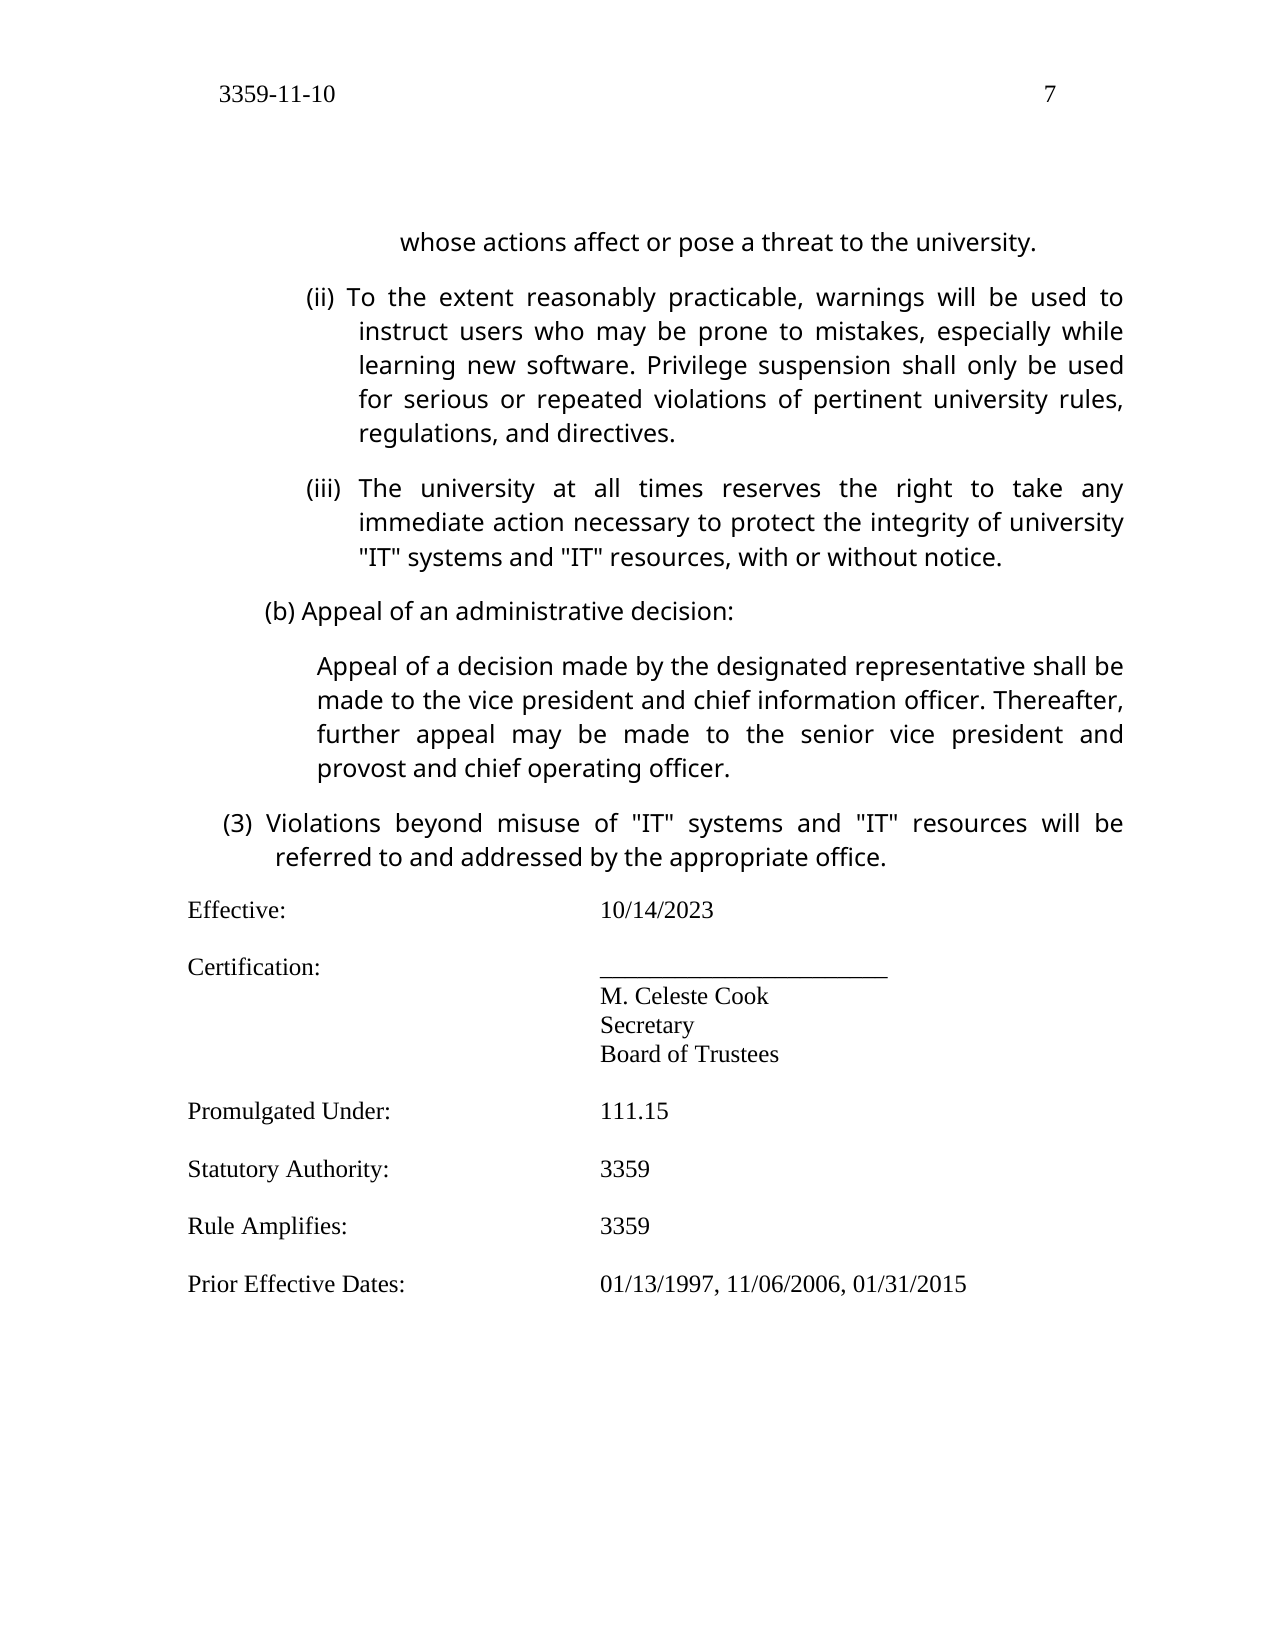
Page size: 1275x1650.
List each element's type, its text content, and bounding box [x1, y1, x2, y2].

text Certification: _______________________ [187, 952, 1125, 981]
text Rule Amplifies: 3359 [187, 1211, 1125, 1240]
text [348, 225, 1125, 259]
text M. Celeste Cook [562, 981, 1125, 1010]
text (ii) To the extent reasonably practicable, warnings will be used to instruct users who may be prone to mistakes, especially while learning new software. Privilege suspension shall only be used for serious or repeated violations of pertinent university rules, regulations, and directives. [306, 280, 1125, 450]
text Promulgated Under: 111.15 [187, 1096, 1125, 1125]
text Prior Effective Dates: 01/13/1997, 11/06/2006, 01/31/2015 [187, 1269, 1125, 1297]
text Secretary [562, 1010, 1125, 1039]
text Board of Trustees [525, 1039, 1125, 1067]
text Appeal of a decision made by the designated representative shall be made to the vice president and chief information officer. Thereafter, further appeal may be made to the senior vice president and provost and chief operating officer. [317, 649, 1125, 785]
text (iii) The university at all times reserves the right to take any immediate action necessary to protect the integrity of university "IT" systems and "IT" resources, with or without notice. [306, 471, 1125, 573]
text (3) Violations beyond misuse of "IT" systems and "IT" resources will be referred to and addressed by the appropriate office. [223, 806, 1125, 874]
text Statutory Authority: 3359 [187, 1154, 1125, 1182]
text (b) Appeal of an administrative decision: [264, 594, 1125, 628]
text Effective: 10/14/2023 [187, 895, 1125, 924]
